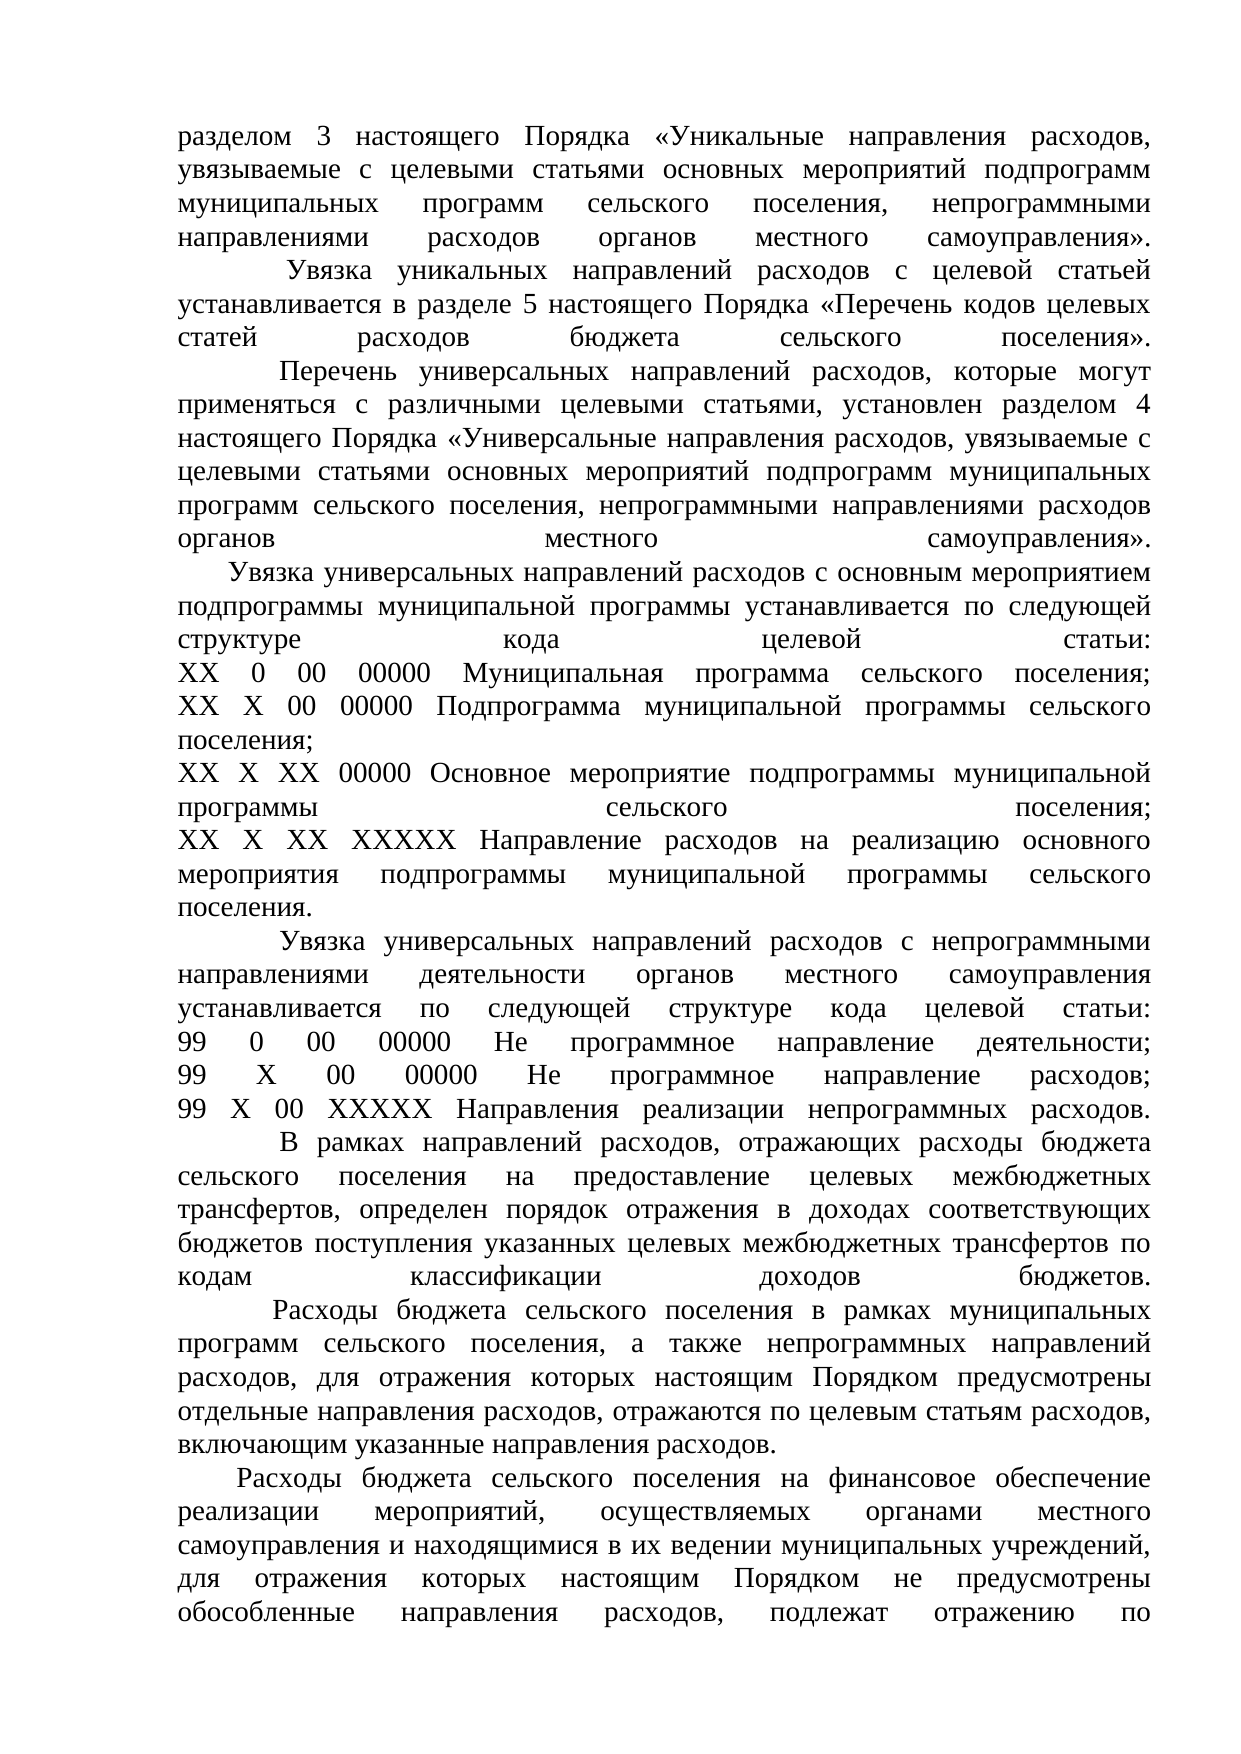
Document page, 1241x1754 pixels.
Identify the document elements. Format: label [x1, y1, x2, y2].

text [177, 118, 1152, 1460]
text [177, 1460, 1152, 1627]
